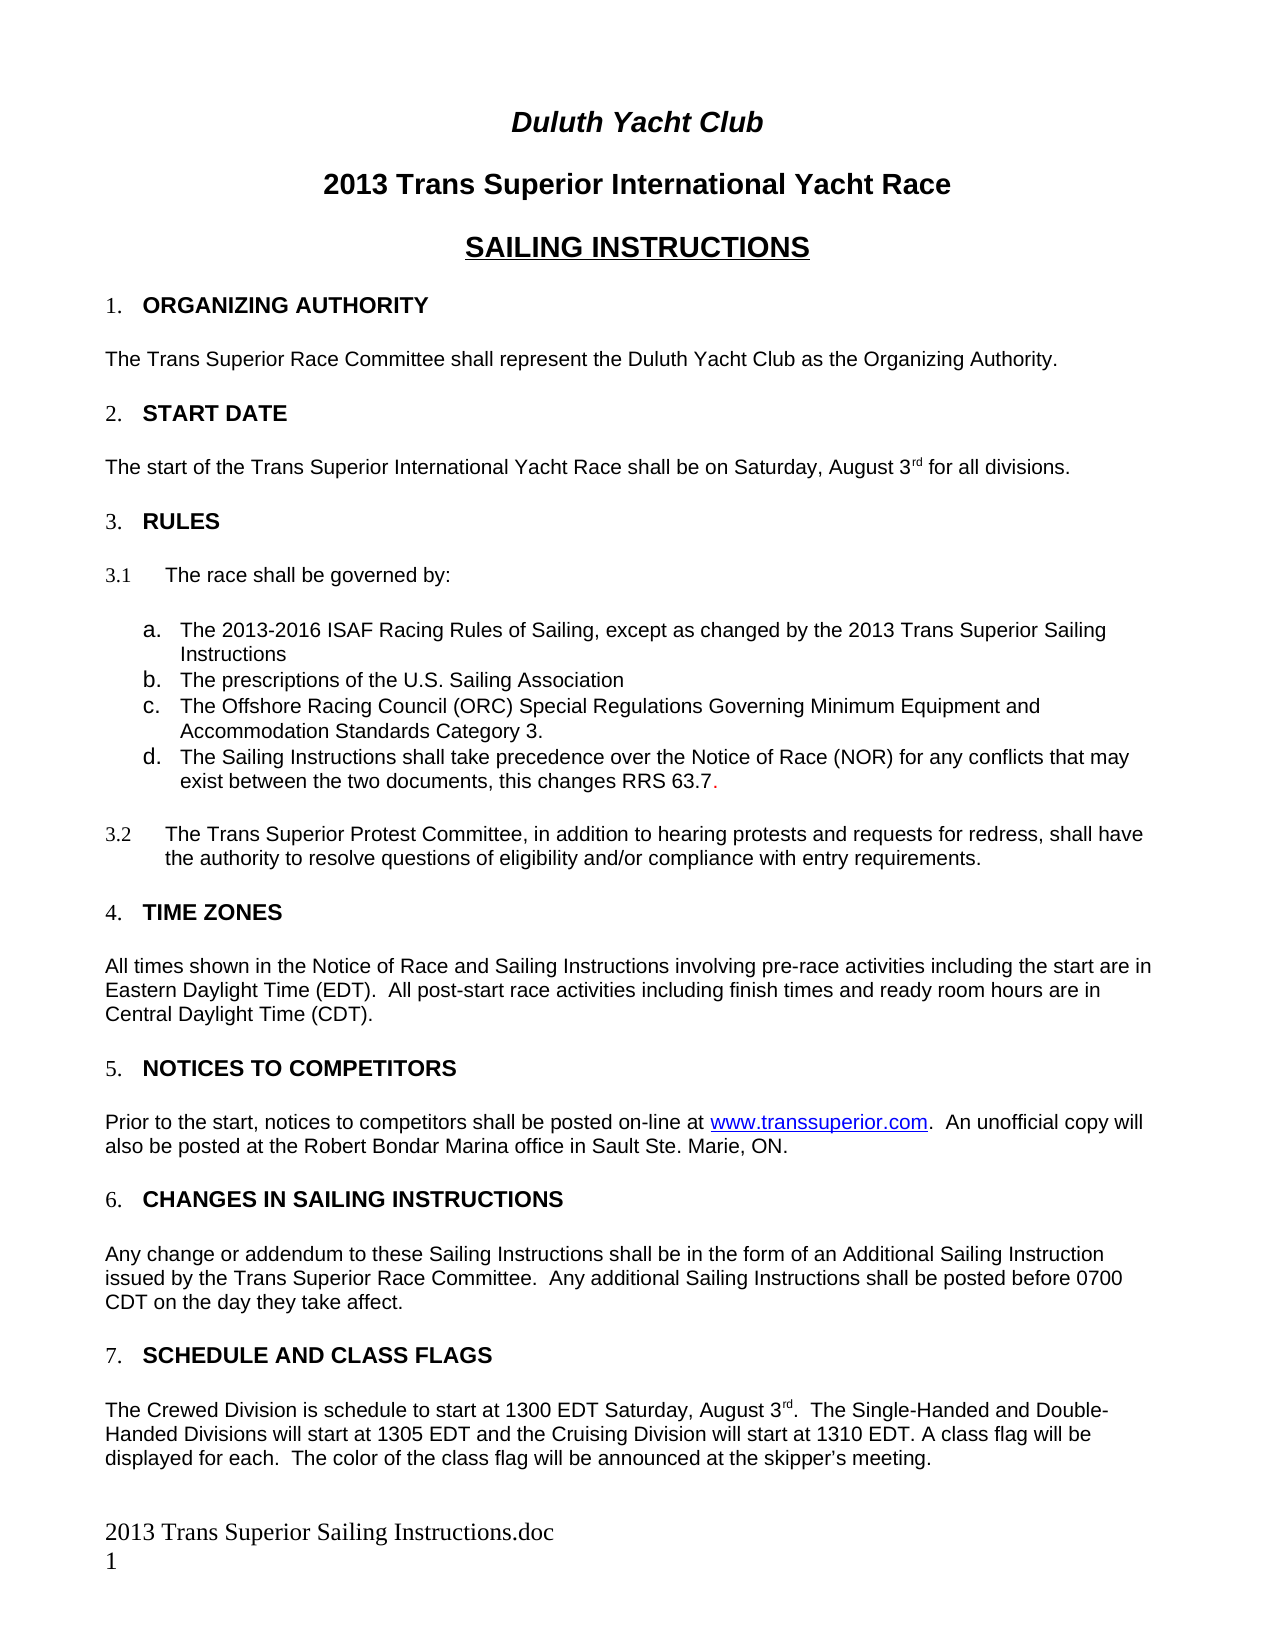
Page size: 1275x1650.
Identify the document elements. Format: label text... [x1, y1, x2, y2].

text SAILING INSTRUCTIONS [105, 229, 1170, 263]
list The Sailing Instructions shall take precedence over the Notice of Race (NOR) for any conflicts that may exist between the two documents, this changes RRS 63.7. [143, 743, 1170, 793]
list RULES [105, 508, 1170, 534]
text The start of the Trans Superior International Yacht Race shall be on Saturday, August 3rd for all divisions. [105, 455, 1170, 479]
list The Trans Superior Protest Committee, in addition to hearing protests and requests for redress, shall have the authority to resolve questions of eligibility and/or compliance with entry requirements. [105, 822, 1170, 870]
list SCHEDULE AND CLASS FLAGS [105, 1342, 1170, 1369]
list The 2013-2016 ISAF Racing Rules of Sailing, except as changed by the 2013 Trans Superior Sailing Instructions [143, 616, 1170, 666]
text Prior to the start, notices to competitors shall be posted on-line at www.transsuperior.com. An unofficial copy will also be posted at the Robert Bondar Marina office in Sault Ste. Marie, ON. [105, 1110, 1170, 1158]
text The Trans Superior Race Committee shall represent the Duluth Yacht Club as the Organizing Authority. [105, 347, 1170, 371]
list The prescriptions of the U.S. Sailing Association [143, 666, 1170, 692]
list NOTICES TO COMPETITORS [105, 1054, 1170, 1081]
list CHANGES IN SAILING INSTRUCTIONS [105, 1186, 1170, 1213]
list ORGANIZING AUTHORITY [105, 292, 1170, 318]
list TIME ZONES [105, 899, 1170, 925]
list START DATE [105, 400, 1170, 426]
text 2013 Trans International Yacht Race [105, 167, 1170, 201]
list The Offshore Racing Council (ORC) Special Regulations Governing Minimum Equipment and Accommodation Standards Category 3. [143, 692, 1170, 743]
text All times shown in the Notice of Race and Sailing Instructions involving pre-race activities including the start are in Eastern Daylight Time (EDT). All post-start race activities including finish times and ready room hours are in Central Daylight Time (CDT). [105, 954, 1170, 1026]
text Yacht Club [105, 105, 1170, 138]
text The Crewed Division is schedule to start at 1300 EDT Saturday, August 3rd. The Single-Handed and Double-Handed Divisions will start at 1305 EDT and the Cruising Division will start at 1310 EDT. A class flag will be displayed for each. The color of the class flag will be announced at the skipper’s meeting. [105, 1397, 1170, 1469]
list The race shall be governed by: [105, 563, 1170, 587]
text Any change or addendum to these Sailing Instructions shall be in the form of an Additional Sailing Instruction issued by the Trans Superior Race Committee. Any additional Sailing Instructions shall be posted before 0700 CDT on the day they take affect. [105, 1242, 1170, 1313]
